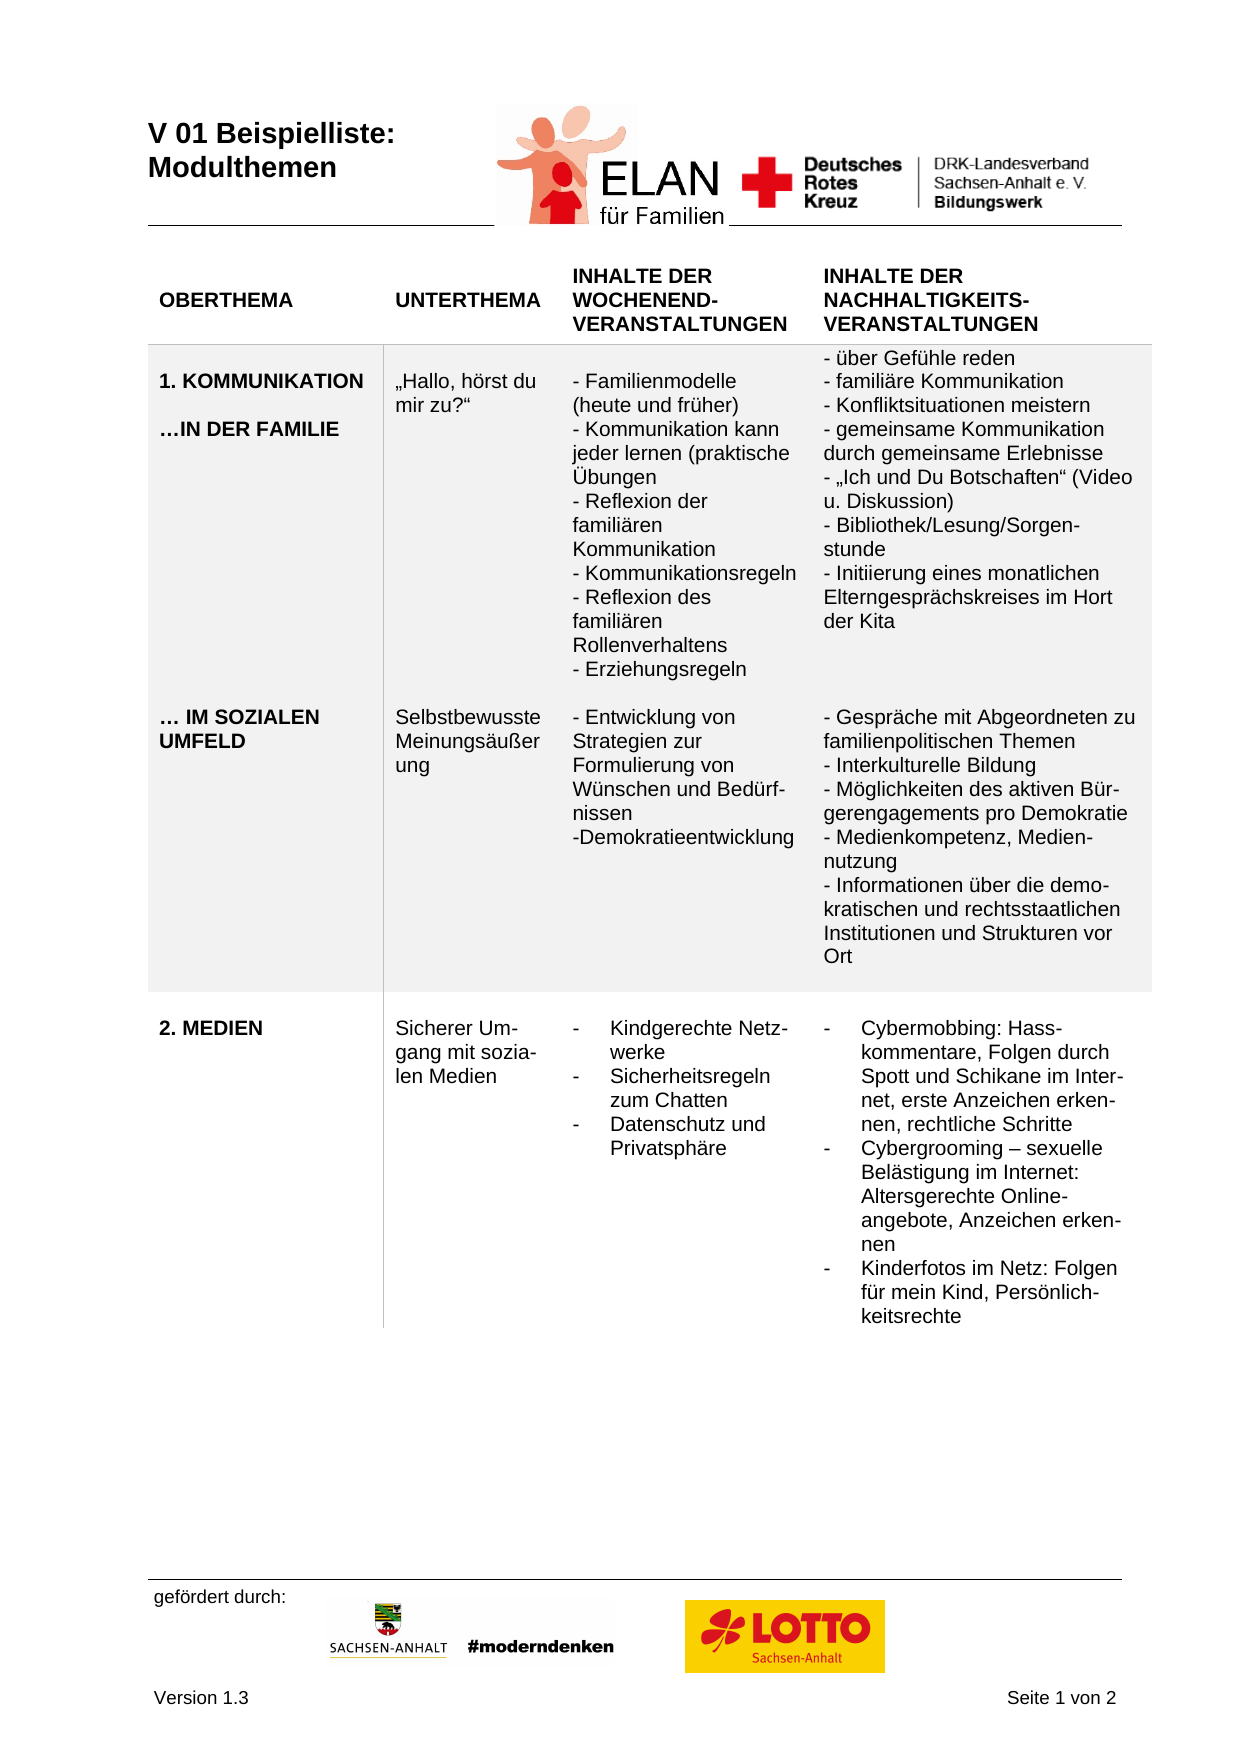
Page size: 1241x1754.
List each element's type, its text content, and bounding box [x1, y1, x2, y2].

table_header Inhalte der Nachhaltigkeitsveranstaltungen [812, 255, 1152, 344]
table_cell Cybermobbing: Hasskommentare, Folgen durch Spott und Schikane im Internet, erste Anzeichen erkennen, rechtliche Schritte Cybergrooming – sexuelle Belästigung im Internet: Altersgerechte Onlineangebote, Anzeichen erkennen Kinderfotos im Netz: Folgen für mein Kind, Persönlichkeitsrechte [812, 992, 1152, 1328]
table_cell 2. Medien [148, 992, 383, 1328]
picture [741, 154, 1123, 226]
table_header Oberthema [148, 255, 384, 344]
table_cell Sicherer Umgang mit sozialen Medien [384, 992, 561, 1328]
table_cell „Hallo, hörst du mir zu?“ Selbstbewusste Meinungsäußerung [384, 345, 561, 992]
table_cell 1. Kommunikation …in der Familie … im sozialen Umfeld [148, 345, 383, 992]
table_header Unterthema [384, 255, 561, 344]
table_header Inhalte der Wochenendveranstaltungen [561, 255, 812, 344]
table_cell - über Gefühle reden - familiäre Kommunikation - Konfliktsituationen meistern - gemeinsame Kommunikation durch gemeinsame Erlebnisse - „Ich und Du Botschaften“ (Video u. Diskussion) - Bibliothek/Lesung/Sorgen-stunde - Initiierung eines monatlichen Elterngesprächskreises im Hort der Kita - Gespräche mit Abgeordneten zu familienpolitischen Themen - Interkulturelle Bildung - Möglichkeiten des aktiven Bürgerengagements pro Demokratie - Medienkompetenz, Mediennutzung - Informationen über die demokratischen und rechtsstaatlichen Institutionen und Strukturen vor Ort [812, 345, 1152, 992]
picture [685, 1600, 885, 1673]
table_cell - Familienmodelle (heute und früher) - Kommunikation kann jeder lernen (praktische Übungen - Reflexion der familiären Kommunikation - Kommunikationsregeln - Reflexion des familiären Rollenverhaltens - Erziehungsregeln - Entwicklung von Strategien zur Formulierung von Wünschen und Bedürfnissen -Demokratieentwicklung [561, 345, 812, 992]
picture [323, 1597, 619, 1669]
table_cell Kindgerechte Netzwerke Sicherheitsregeln zum Chatten Datenschutz und Privatsphäre [561, 992, 812, 1328]
picture [494, 103, 729, 226]
